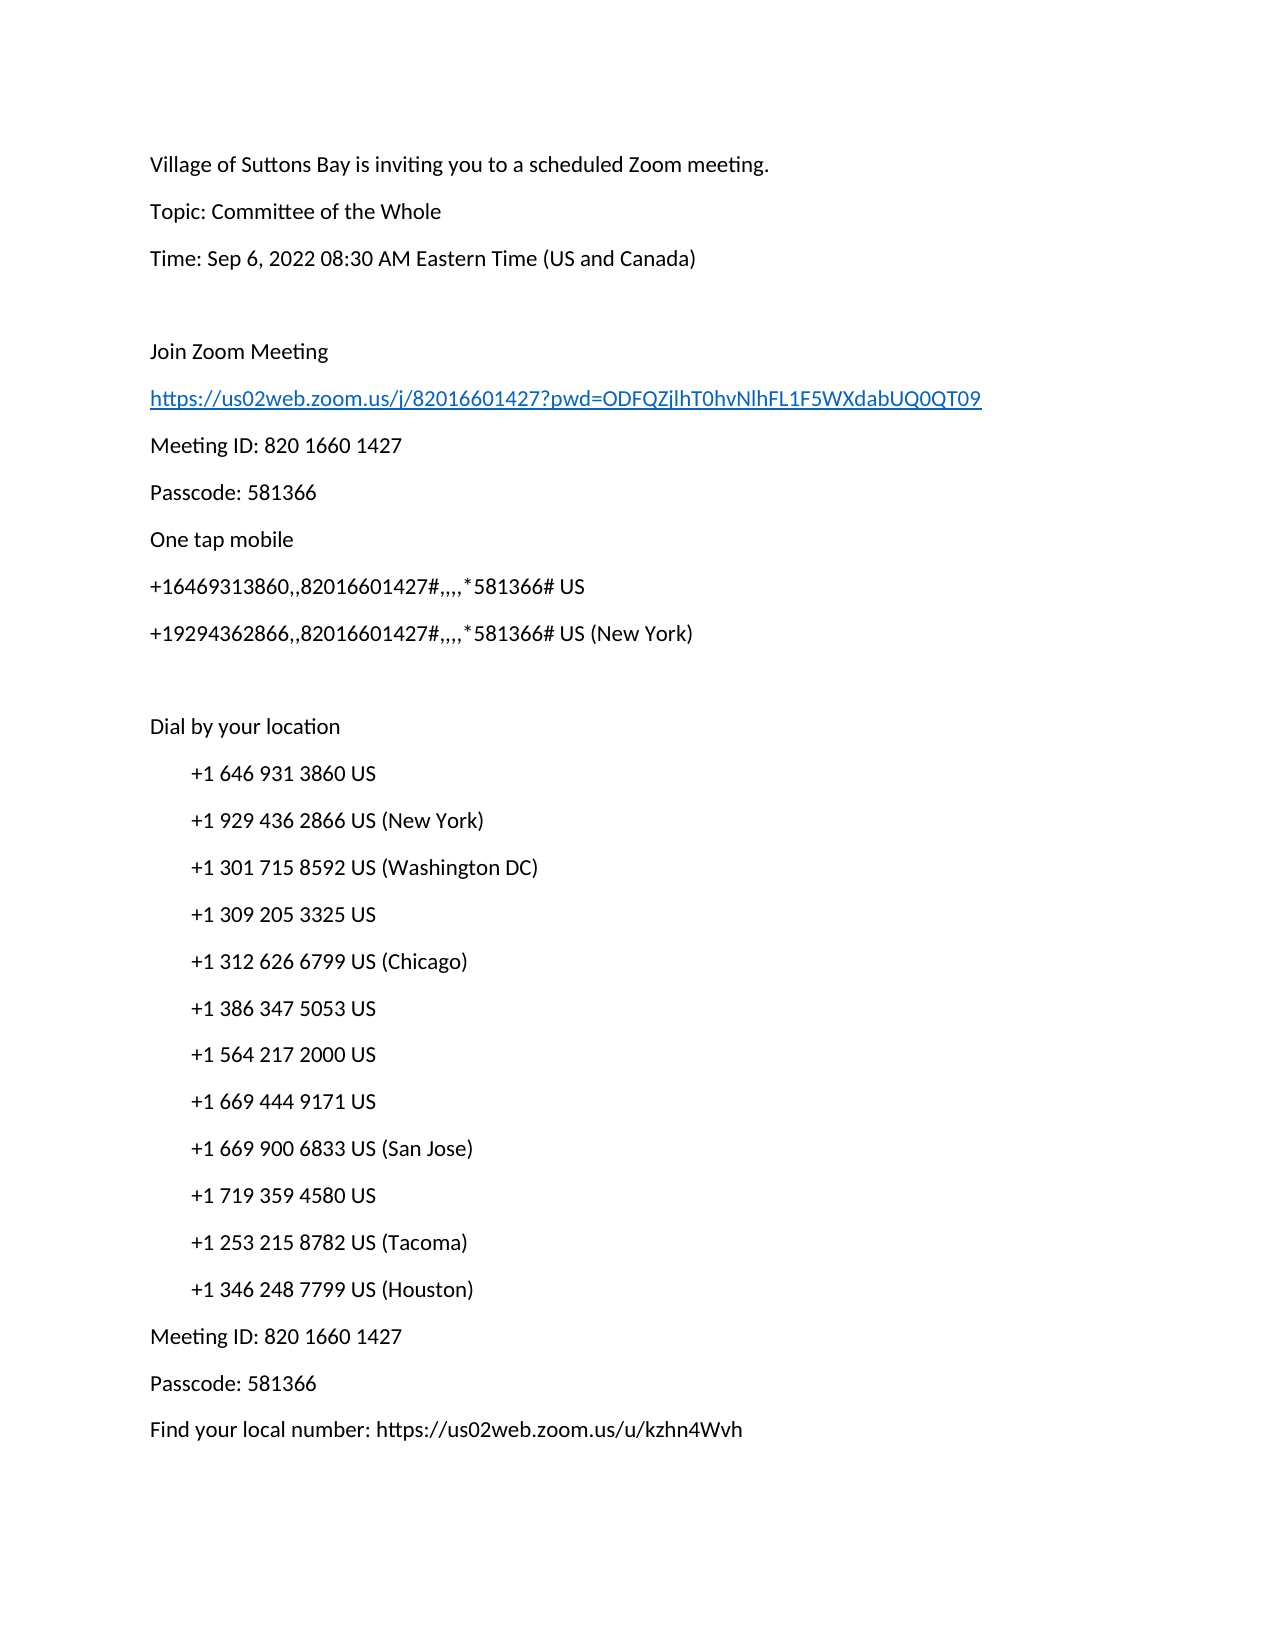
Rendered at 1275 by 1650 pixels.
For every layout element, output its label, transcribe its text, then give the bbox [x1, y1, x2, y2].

text +1 564 217 2000 US [150, 1041, 1125, 1069]
text Village of Suttons Bay is inviting you to a scheduled Zoom meeting. [150, 150, 1125, 178]
text Meeting ID: 820 1660 1427 [150, 431, 1125, 459]
text Time: Sep 6, 2022 08:30 AM Eastern Time (US and Canada) [150, 244, 1125, 272]
text +1 719 359 4580 US [150, 1181, 1125, 1209]
text Find your local number: https://us02web.zoom.us/u/kzhn4Wvh [150, 1416, 1125, 1444]
text +1 929 436 2866 US (New York) [150, 806, 1125, 834]
text +1 309 205 3325 US [150, 900, 1125, 928]
text Passcode: 581366 [150, 1369, 1125, 1397]
text +1 253 215 8782 US (Tacoma) [150, 1228, 1125, 1256]
text Topic: Committee of the Whole [150, 197, 1125, 225]
text +16469313860,,82016601427#,,,,*581366# US [150, 572, 1125, 600]
text +1 386 347 5053 US [150, 994, 1125, 1022]
text +1 312 626 6799 US (Chicago) [150, 947, 1125, 975]
text +1 646 931 3860 US [150, 759, 1125, 787]
text Join Zoom Meeting [150, 337, 1125, 366]
text +1 669 444 9171 US [150, 1087, 1125, 1116]
text Meeting ID: 820 1660 1427 [150, 1322, 1125, 1350]
text One tap mobile [150, 525, 1125, 553]
text Passcode: 581366 [150, 478, 1125, 506]
text Dial by your location [150, 712, 1125, 741]
text +1 346 248 7799 US (Houston) [150, 1275, 1125, 1303]
text +19294362866,,82016601427#,,,,*581366# US (New York) [150, 619, 1125, 647]
text +1 301 715 8592 US (Washington DC) [150, 853, 1125, 881]
text +1 669 900 6833 US (San Jose) [150, 1134, 1125, 1162]
text https://us02web.zoom.us/j/82016601427?pwd=ODFQZjlhT0hvNlhFL1F5WXdabUQ0QT09 [150, 384, 1125, 412]
